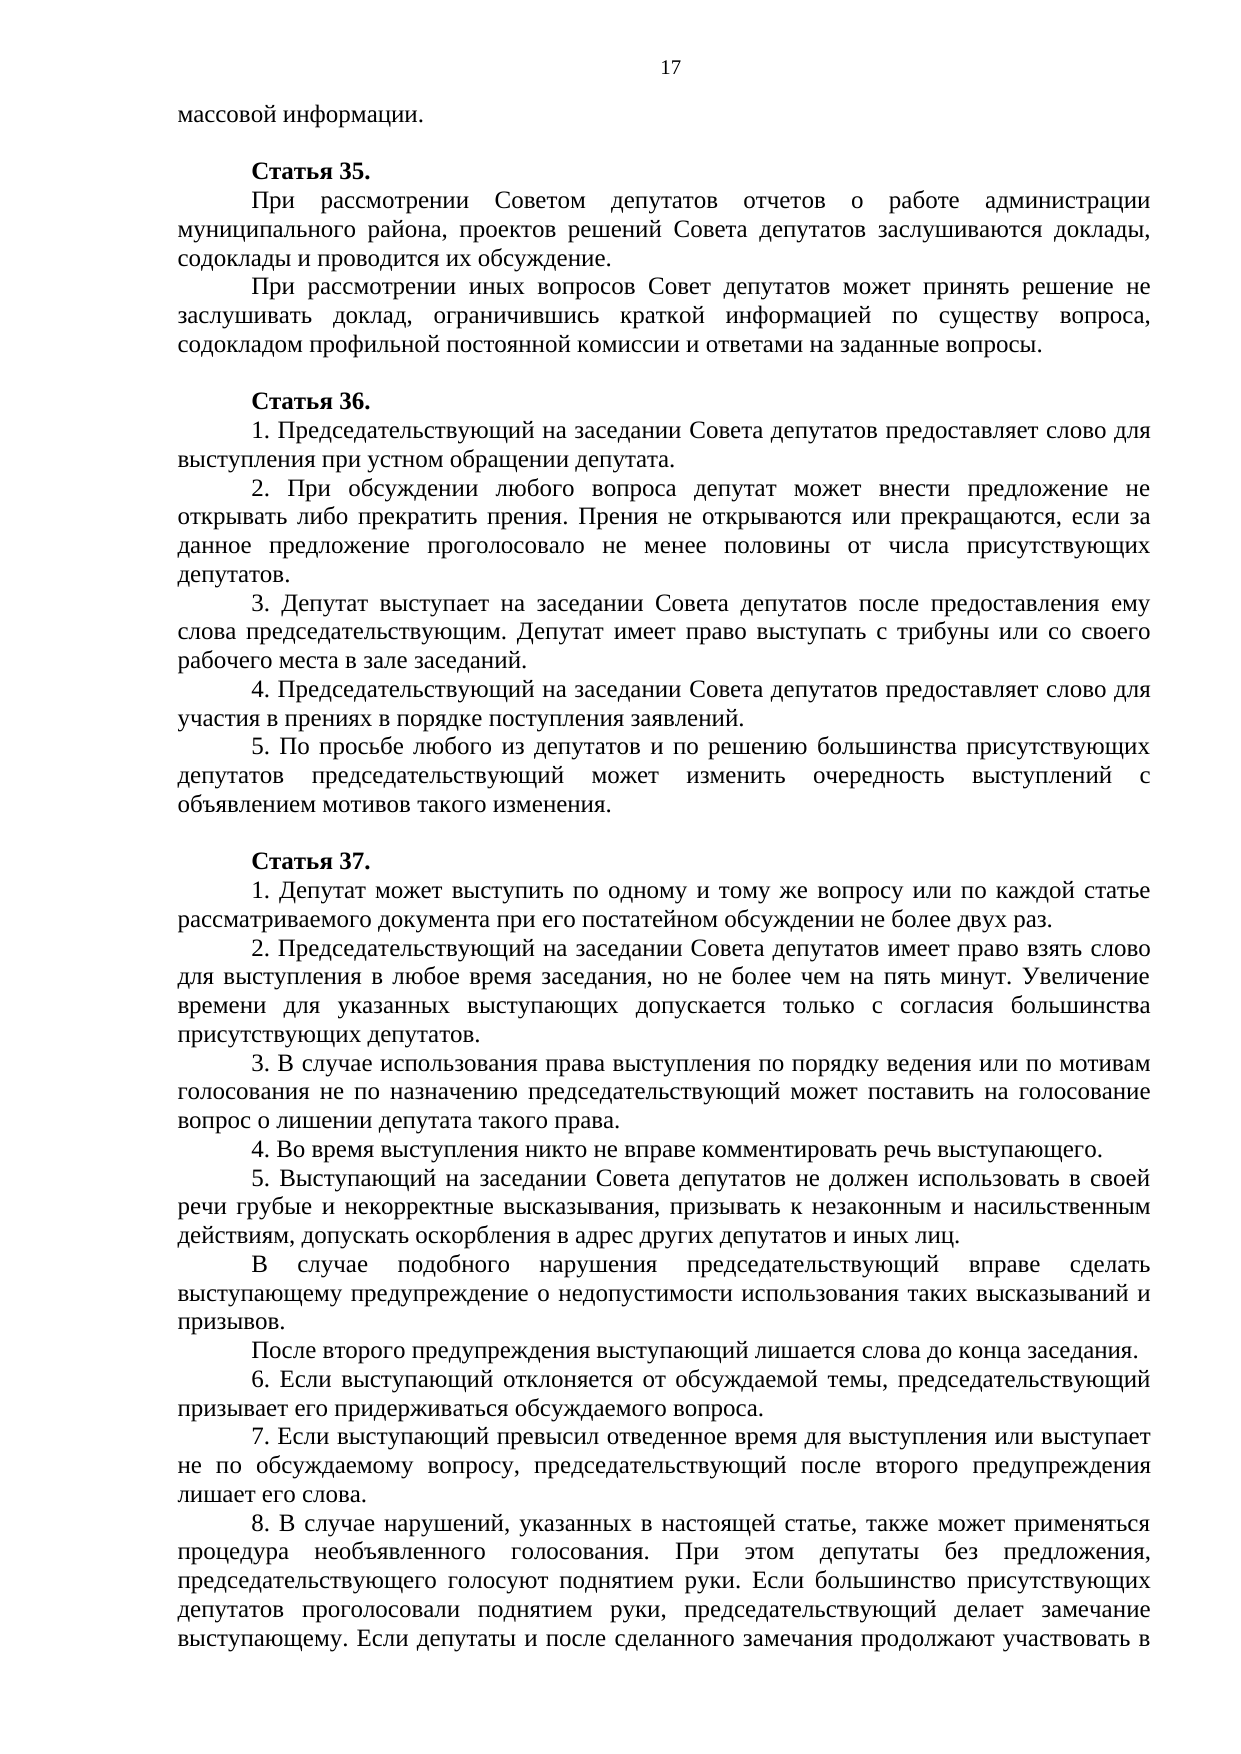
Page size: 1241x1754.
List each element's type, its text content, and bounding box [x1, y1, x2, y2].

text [177, 1508, 1152, 1651]
text 1. Депутат может выступить по одному и тому же вопросу или по каждой статье рассматриваемого документа при его постатейном обсуждении не более двух раз. [177, 875, 1152, 933]
text 3. Депутат выступает на заседании Совета депутатов после предоставления ему слова председательствующим. Депутат имеет право выступать с трибуны или со своего рабочего места в зале заседаний. [177, 588, 1152, 674]
text После второго предупреждения выступающий лишается слова до конца заседания. [177, 1335, 1152, 1364]
text Статья 35. [177, 156, 1152, 185]
text 5. Выступающий на заседании Совета депутатов не должен использовать в своей речи грубые и некорректные высказывания, призывать к незаконным и насильственным действиям, допускать оскорбления в адрес других депутатов и иных лиц. [177, 1163, 1152, 1249]
text 2. Председательствующий на заседании Совета депутатов имеет право взять слово для выступления в любое время заседания, но не более чем на пять минут. Увеличение времени для указанных выступающих допускается только с согласия большинства присутствующих депутатов. [177, 933, 1152, 1048]
text 5. По просьбе любого из депутатов и по решению большинства присутствующих депутатов председательствующий может изменить очередность выступлений с объявлением мотивов такого изменения. [177, 731, 1152, 818]
text 2. При обсуждении любого вопроса депутат может внести предложение не открывать либо прекратить прения. Прения не открываются или прекращаются, если за данное предложение проголосовало не менее половины от числа присутствующих депутатов. [177, 473, 1152, 588]
text 4. Во время выступления никто не вправе комментировать речь выступающего. [177, 1134, 1152, 1163]
text 1. Председательствующий на заседании Совета депутатов предоставляет слово для выступления при устном обращении депутата. [177, 415, 1152, 473]
text При рассмотрении иных вопросов Совет депутатов может принять решение не заслушивать доклад, ограничившись краткой информацией по существу вопроса, содокладом профильной постоянной комиссии и ответами на заданные вопросы. [177, 271, 1152, 358]
text Статья 36. [177, 386, 1152, 415]
text 3. В случае использования права выступления по порядку ведения или по мотивам голосования не по назначению председательствующий может поставить на голосование вопрос о лишении депутата такого права. [177, 1048, 1152, 1134]
text Статья 37. [177, 846, 1152, 875]
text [177, 99, 1152, 128]
text 6. Если выступающий отклоняется от обсуждаемой темы, председательствующий призывает его придерживаться обсуждаемого вопроса. [177, 1364, 1152, 1421]
text 4. Председательствующий на заседании Совета депутатов предоставляет слово для участия в прениях в порядке поступления заявлений. [177, 674, 1152, 731]
text В случае подобного нарушения председательствующий вправе сделать выступающему предупреждение о недопустимости использования таких высказываний и призывов. [177, 1249, 1152, 1335]
text 7. Если выступающий превысил отведенное время для выступления или выступает не по обсуждаемому вопросу, председательствующий после второго предупреждения лишает его слова. [177, 1421, 1152, 1508]
text При рассмотрении Советом депутатов отчетов о работе администрации муниципального района, проектов решений Совета депутатов заслушиваются доклады, содоклады и проводится их обсуждение. [177, 185, 1152, 271]
